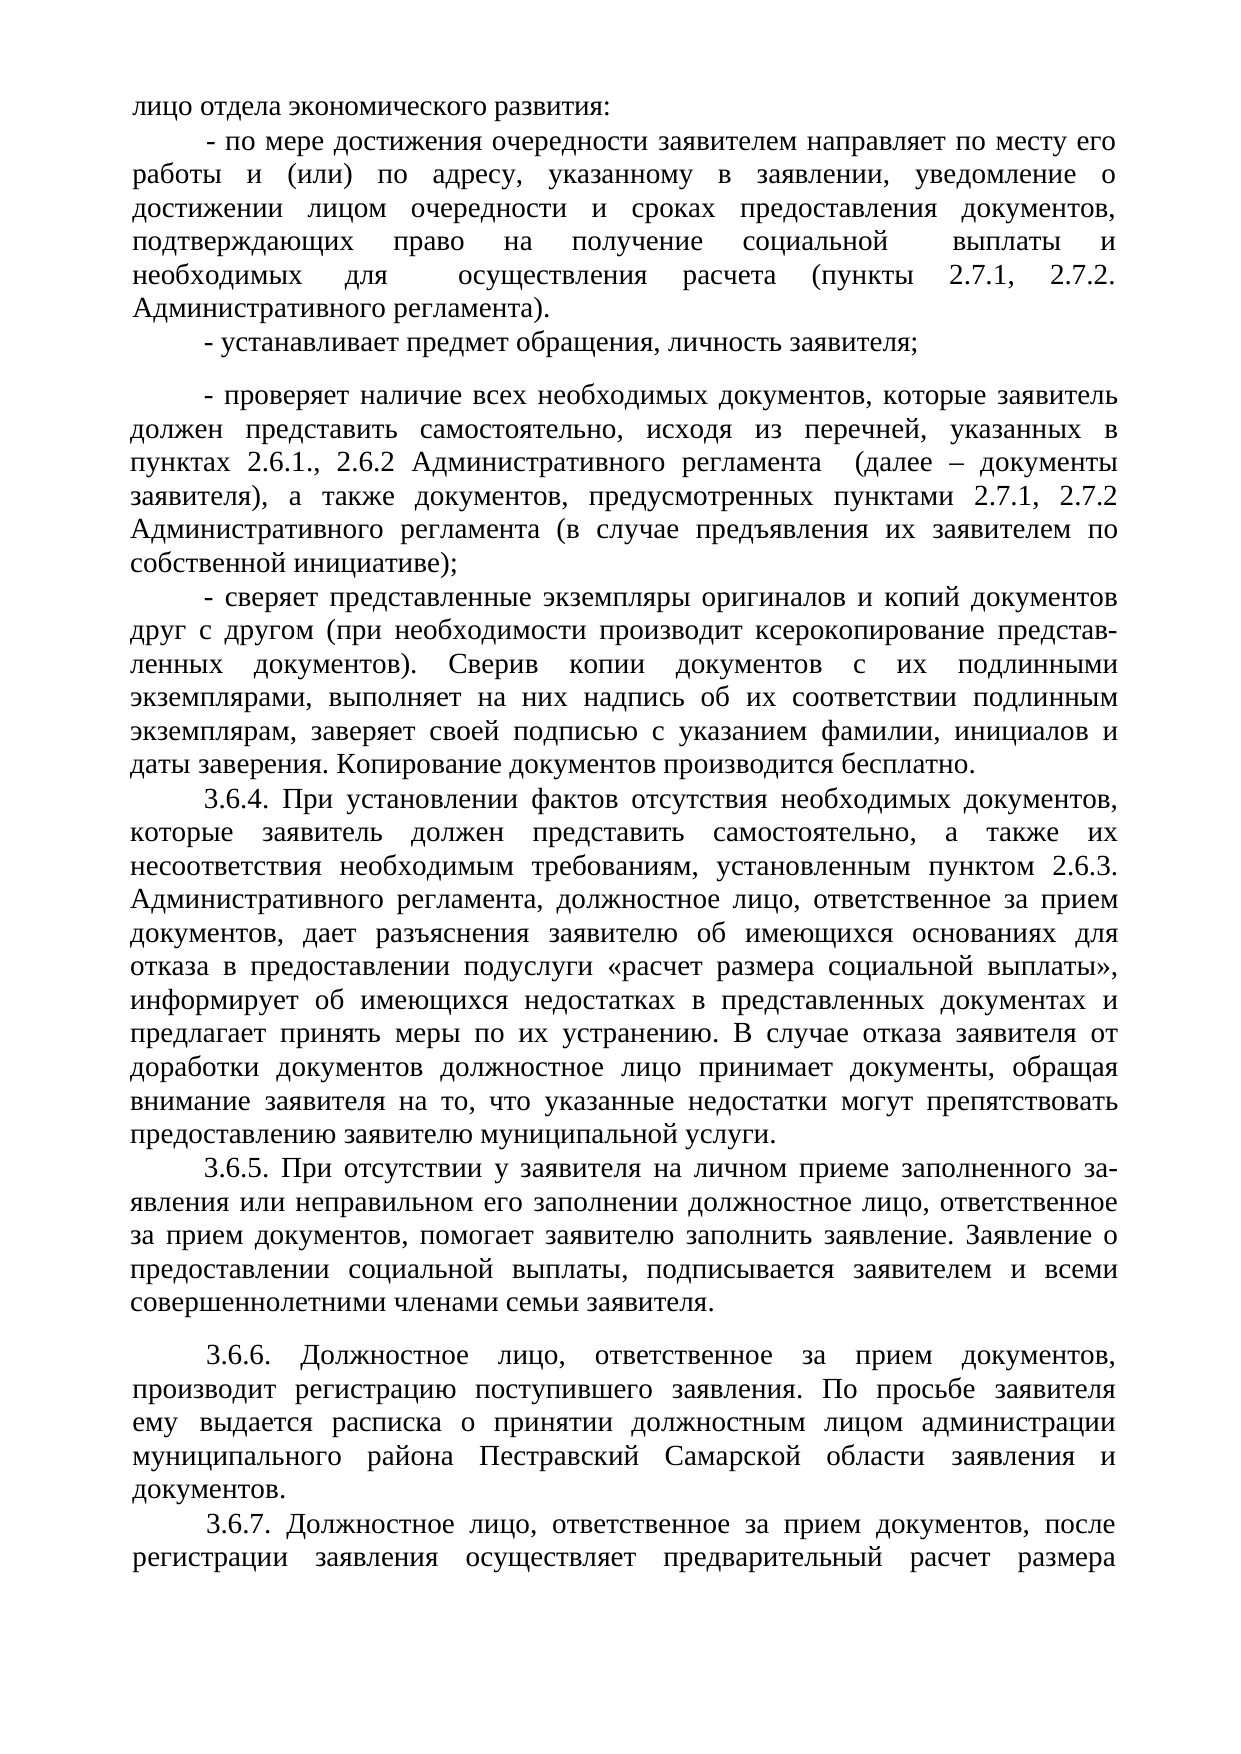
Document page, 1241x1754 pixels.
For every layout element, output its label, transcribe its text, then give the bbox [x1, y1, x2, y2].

text 3.6.5. При отсутствии у заявителя на личном приеме заполненного за- явления или неправильном его заполнении должностное лицо, ответственное за прием документов, помогает заявителю заполнить заявление. Заявление о предоставлении социальной выплаты, подписывается заявителем и всеми совершеннолетними членами семьи заявителя. [130, 1150, 1118, 1318]
text 3.6.6. Должностное лицо, ответственное за прием документов, производит регистрацию поступившего заявления. По просьбе заявителя ему выдается расписка о принятии должностным лицом администрации муниципального района Пестравский Самарской области заявления и документов. [132, 1337, 1116, 1505]
text - сверяет представленные экземпляры оригиналов и копий документов друг с другом (при необходимости производит ксерокопирование представ- ленных документов). Сверив копии документов с их подлинными экземплярами, выполняет на них надпись об их соответствии подлинным экземплярам, заверяет своей подписью с указанием фамилии, инициалов и даты заверения. Копирование документов производится бесплатно. [130, 579, 1118, 780]
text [132, 88, 1115, 122]
text - по мере достижения очередности заявителем направляет по месту его работы и (или) по адресу, указанному в заявлении, уведомление о достижении лицом очередности и сроках предоставления документов, подтверждающих право на получение социальной выплаты и необходимых для осуществления расчета (пункты 2.7.1, 2.7.2. Административного регламента). [132, 123, 1116, 324]
text - проверяет наличие всех необходимых документов, которые заявитель должен представить самостоятельно, исходя из перечней, указанных в пунктах 2.6.1., 2.6.2 Административного регламента (далее – документы заявителя), а также документов, предусмотренных пунктами 2.7.1, 2.7.2 Административного регламента (в случае предъявления их заявителем по собственной инициативе); [130, 377, 1118, 578]
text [132, 1506, 1116, 1573]
text - устанавливает предмет обращения, личность заявителя; [204, 324, 1124, 358]
text 3.6.4. При установлении фактов отсутствия необходимых документов, которые заявитель должен представить самостоятельно, а также их несоответствия необходимым требованиям, установленным пунктом 2.6.3. Административного регламента, должностное лицо, ответственное за прием документов, дает разъяснения заявителю об имеющихся основаниях для отказа в предоставлении подуслуги «расчет размера социальной выплаты», информирует об имеющихся недостатках в представленных документах и предлагает принять меры по их устранению. В случае отказа заявителя от доработки документов должностное лицо принимает документы, обращая внимание заявителя на то, что указанные недостатки могут препятствовать предоставлению заявителю муниципальной услуги. [130, 781, 1118, 1150]
